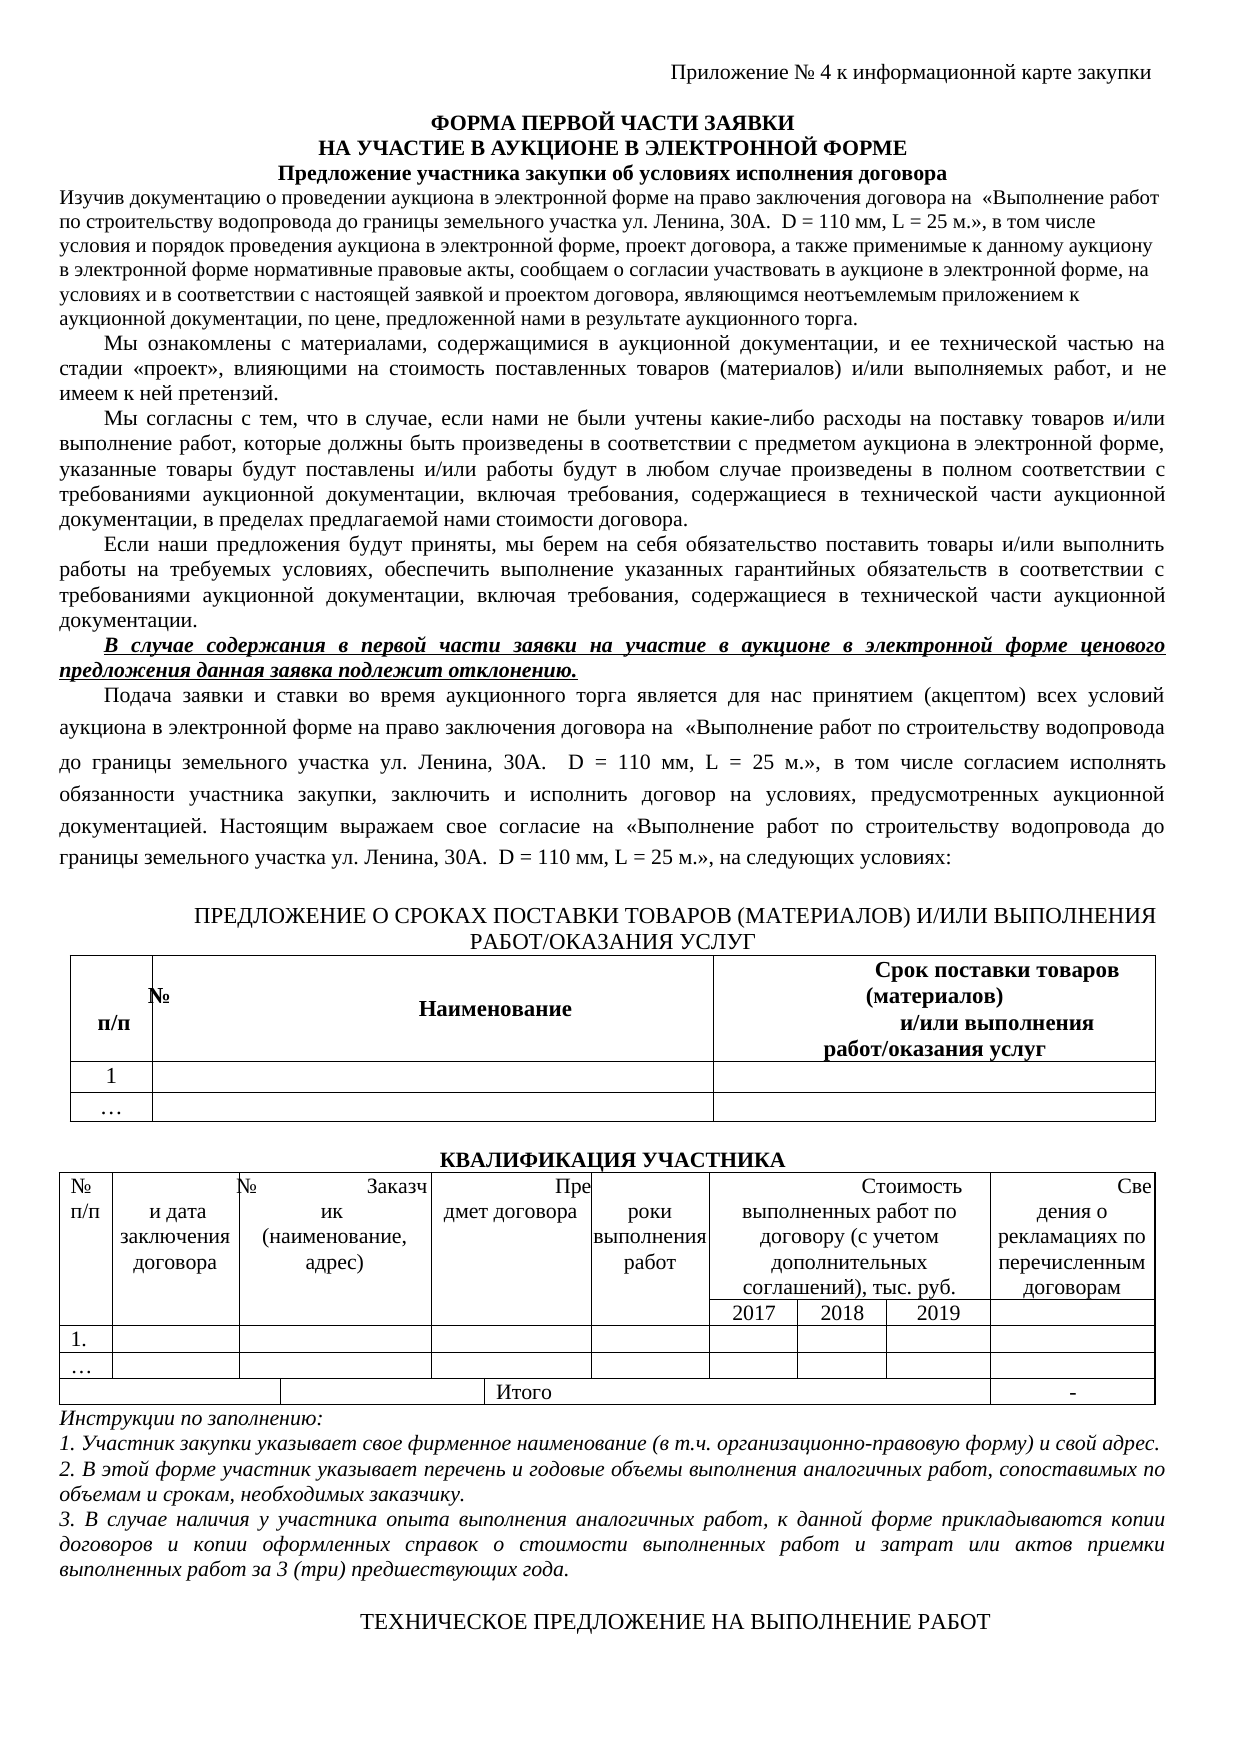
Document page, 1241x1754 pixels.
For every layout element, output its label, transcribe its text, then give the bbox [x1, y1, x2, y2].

table_cell 2017 [710, 1300, 797, 1325]
table_cell [714, 1062, 1155, 1092]
text НА УЧАСТИЕ В АУКЦИОНЕ В ЭЛЕКТРОННОЙ ФОРМЕ [59, 135, 1166, 160]
table_cell [887, 1326, 990, 1352]
text Мы ознакомлены с материалами, содержащимися в аукционной документации, и ее технической частью на стадии «проект», влияющими на стоимость поставленных товаров (материалов) и/или выполняемых работ, и не имеем к ней претензий. [59, 329, 1166, 405]
table_cell [798, 1326, 886, 1352]
text Приложение № 4 к информационной карте закупки [134, 59, 1152, 84]
table_cell [991, 1353, 1154, 1378]
text Мы согласны с тем, что в случае, если нами не были учтены какие-либо расходы на поставку товаров и/или выполнение работ, которые должны быть произведены в соответствии с предметом аукциона в электронной форме, указанные товары будут поставлены и/или работы будут в любом случае произведены в полном соответствии с требованиями аукционной документации, включая требования, содержащиеся в технической части аукционной документации, в пределах предлагаемой нами стоимости договора. [59, 405, 1166, 531]
table_cell [432, 1353, 591, 1378]
table_cell [887, 1353, 990, 1378]
text 2. В этой форме участник указывает перечень и годовые объемы выполнения аналогичных работ, сопоставимых по объемам и срокам, необходимых заказчику. [59, 1456, 1166, 1506]
table_cell [240, 1353, 431, 1378]
table_cell [113, 1353, 239, 1378]
text 1. Участник закупки указывает свое фирменное наименование (в т.ч. организационно-правовую форму) и свой адрес. [59, 1430, 1166, 1456]
table_header Предмет договора [432, 1173, 591, 1325]
text ПРЕДЛОЖЕНИЕ О Сроках поставки товаров (МАТЕРИАЛОВ) и/или выполнения работ/ОКАЗАНИЯ УСЛУГ [59, 902, 1166, 955]
table_cell … [60, 1353, 112, 1378]
table_cell [991, 1300, 1154, 1325]
table_cell - [991, 1379, 1154, 1404]
table_cell [710, 1353, 797, 1378]
table_cell 1. [60, 1326, 112, 1352]
table_cell [281, 1379, 484, 1404]
table_cell [432, 1326, 591, 1352]
text 3. В случае наличия у участника опыта выполнения аналогичных работ, к данной форме прикладываются копии договоров и копии оформленных справок о стоимости выполненных работ и затрат или актов приемки выполненных работ за 3 (три) предшествующих года. [59, 1506, 1166, 1582]
table_cell … [71, 1093, 152, 1121]
table_cell [710, 1326, 797, 1352]
text В случае содержания в первой части заявки на участие в аукционе в электронной форме ценового предложения данная заявка подлежит отклонению. [59, 632, 1166, 682]
text КВАЛИФИКАЦИЯ УЧАСТНИКА [59, 1147, 1166, 1172]
table_header № и дата заключения договора [113, 1173, 239, 1325]
table_cell [798, 1353, 886, 1378]
table_cell [153, 1062, 713, 1092]
table_cell [153, 1093, 713, 1121]
table_cell 1 [71, 1062, 152, 1092]
table_cell 2019 [887, 1300, 990, 1325]
table_cell 2018 [798, 1300, 886, 1325]
table_cell [113, 1326, 239, 1352]
table_cell [991, 1326, 1154, 1352]
table_cell [240, 1326, 431, 1352]
text Если наши предложения будут приняты, мы берем на себя обязательство поставить товары и/или выполнить работы на требуемых условиях, обеспечить выполнение указанных гарантийных обязательств в соответствии с требованиями аукционной документации, включая требования, содержащиеся в технической части аукционной документации. [59, 531, 1166, 632]
table_header Наименование [153, 956, 713, 1061]
text Подача заявки и ставки во время аукционного торга является для нас принятием (акцептом) всех условий аукциона в электронной форме на право заключения договора на «Выполнение работ по строительству водопровода до границы земельного участка ул. Ленина, 30А. D = 110 мм, L = 25 м.», в том числе согласием исполнять обязанности участника закупки, заключить и исполнить договор на условиях, предусмотренных аукционной документацией. Настоящим выражаем свое согласие на «Выполнение работ по строительству водопровода до границы земельного участка ул. Ленина, 30А. D = 110 мм, L = 25 м.», на следующих условиях: [59, 682, 1166, 869]
text Предложение участника закупки об условиях исполнения договора [59, 160, 1166, 185]
text Изучив документацию о проведении аукциона в электронной форме на право заключения договора на «Выполнение работ по строительству водопровода до границы земельного участка ул. Ленина, 30А. D = 110 мм, L = 25 м.», в том числе условия и порядок проведения аукциона в электронной форме, проект договора, а также применимые к данному аукциону в электронной форме нормативные правовые акты, сообщаем о согласии участвовать в аукционе в электронной форме, на условиях и в соответствии с настоящей заявкой и проектом договора, являющимся неотъемлемым приложением к аукционной документации, по цене, предложенной нами в результате аукционного торга. [59, 185, 1166, 329]
table_header Срок поставки товаров (материалов) и/или выполнения работ/оказания услуг [714, 956, 1155, 1061]
table_header Стоимость выполненных работ по договору (с учетом дополнительных соглашений), тыс. руб. [710, 1173, 990, 1299]
table_header Сведения о рекламациях по перечисленным договорам [991, 1173, 1154, 1299]
table_header № п/п [71, 956, 152, 1061]
table_header Сроки выполнения работ [592, 1173, 709, 1325]
table_cell Итого [485, 1379, 990, 1404]
table_cell [60, 1379, 280, 1404]
table_cell [714, 1093, 1155, 1121]
table_header Заказчик (наименование, адрес) [240, 1173, 431, 1325]
text ТЕХНИЧЕСКОЕ ПРЕДЛОЖЕНИЕ НА ВЫПОЛНЕНИЕ РАБОТ [59, 1608, 1166, 1634]
table_cell [592, 1326, 709, 1352]
text Инструкции по заполнению: [59, 1405, 1166, 1430]
text ФОРМА ПЕРВОЙ ЧАСТИ ЗАЯВКИ [59, 109, 1166, 135]
table_cell [592, 1353, 709, 1378]
table_header № п/п [60, 1173, 112, 1325]
